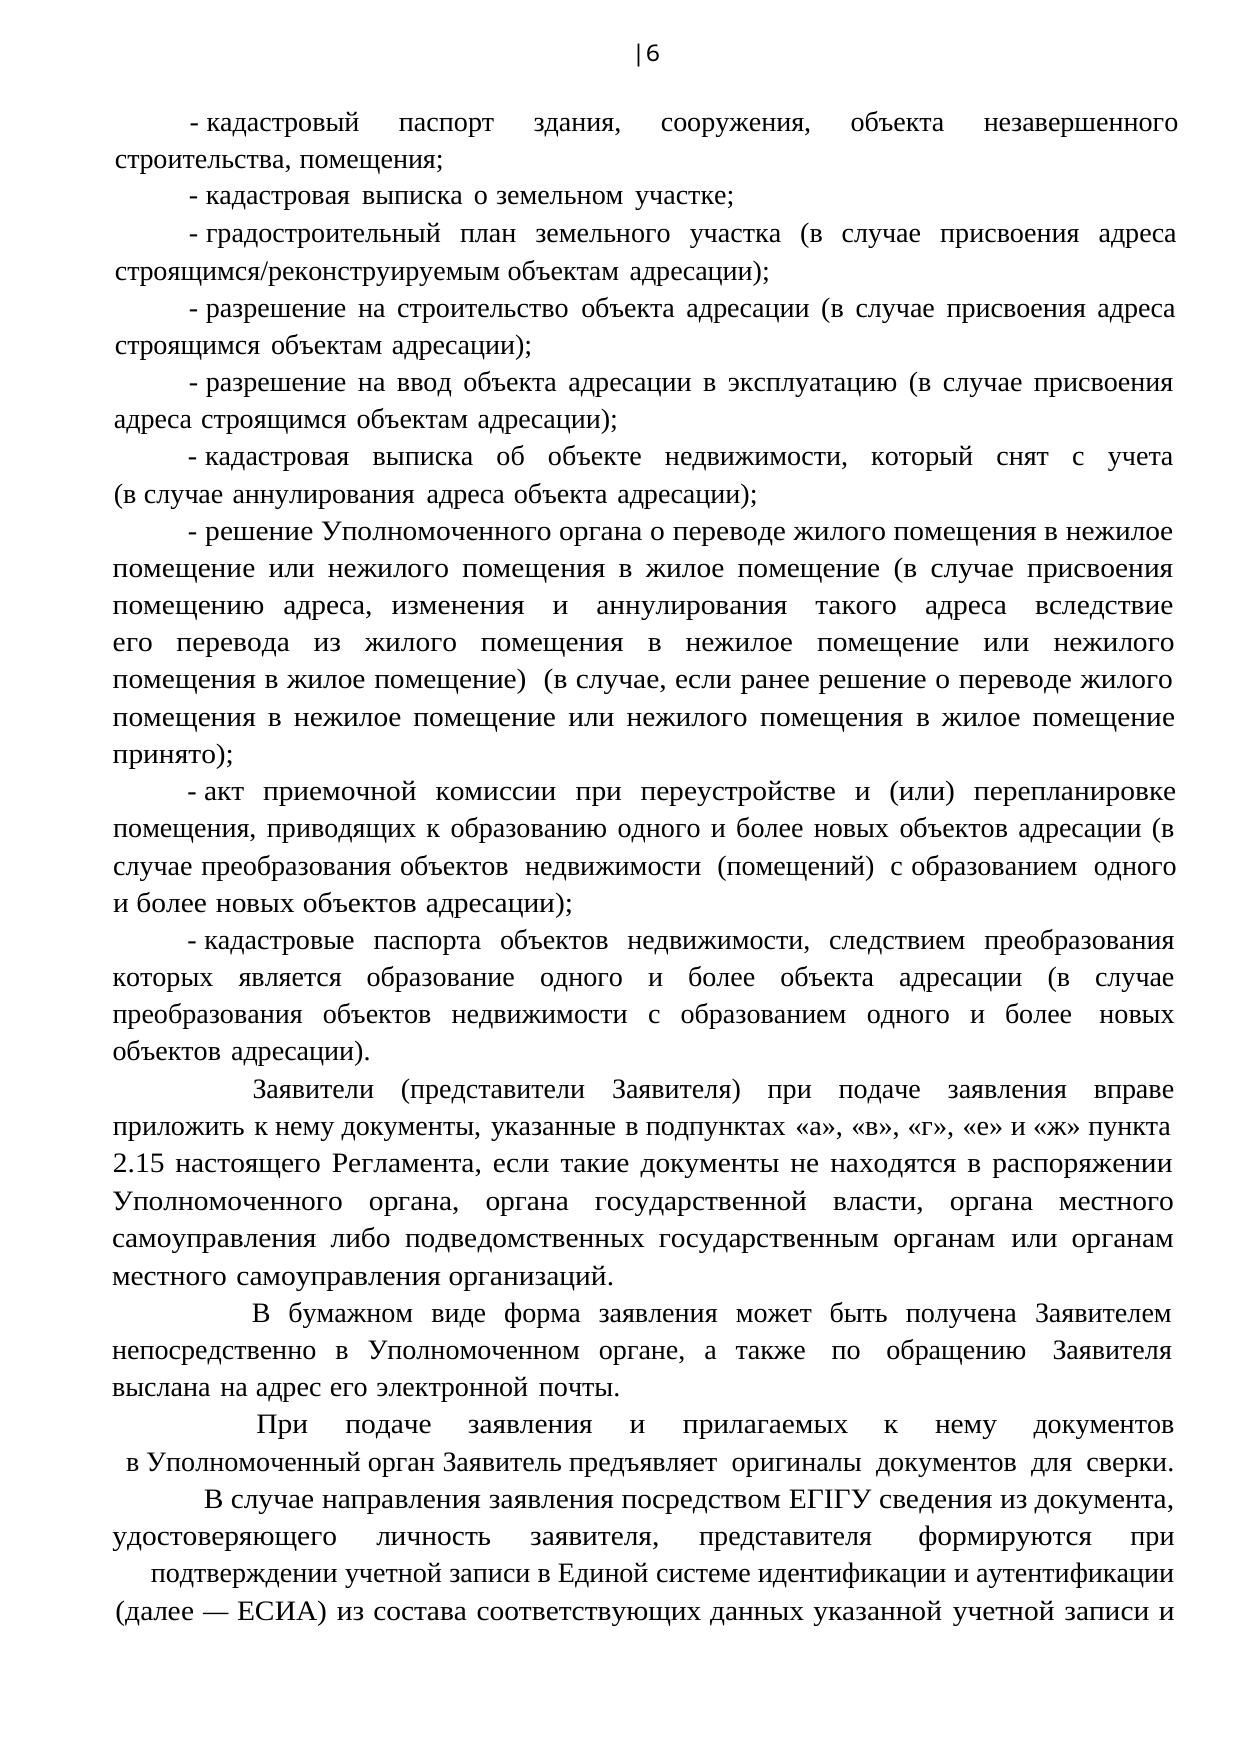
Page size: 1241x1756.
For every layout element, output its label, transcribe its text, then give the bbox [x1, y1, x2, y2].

text |6 [163, 37, 1128, 68]
text 2.15 настоящего Регламента, если такие документы не находятся в распоряжении Уполномоченного органа, органа государственной власти, органа местного самоуправления либо подведомственных государственным органам или органам местного самоуправления организаций. [112, 1146, 1174, 1291]
list разрешение на ввод объекта адресации в эксплуатацию (в случае присвоения адреса строящимся объектам адресации); [114, 365, 1175, 435]
list кадастровые паспорта объектов недвижимости, следствием преобразования которых является образование одного и более объекта адресации (в случае преобразования объектов недвижимости с образованием одного и более новых объектов адресации). [112, 923, 1175, 1067]
list При подаче заявления и прилагаемых к нему документов в Уполномоченный орган Заявитель предъявляет оригиналы документов для сверки. В случае направления заявления посредством ЕГІГУ сведения из документа, удостоверяющего личность заявителя, представителя формируются при подтверждении учетной записи в Единой системе идентификации и аутентификации (далее — ЕСИА) из состава соответствующих данных указанной учетной записи и [111, 1408, 1174, 1626]
list кадастровый паспорт здания, сооружения, объекта незавершенного строительства, помещения; [114, 104, 1178, 174]
list В бумажном виде форма заявления может быть получена Заявителем непосредственно в Уполномоченном органе, а также по обращению Заявителя выслана на адрес его электронной почты. [112, 1296, 1172, 1403]
list решение Уполномоченного органа о переводе жилого помещения в нежилое помещение или нежилого помещения в жилое помещение (в случае присвоения помещению адреса, изменения и аннулирования такого адреса вследствие его перевода из жилого помещения в нежилое помещение или нежилого помещения в жилое помещение) (в случае, если ранее решение о переводе жилого помещения в нежилое помещение или нежилого помещения в жилое помещение принято); [112, 514, 1175, 769]
list кадастровая выписка об объекте недвижимости, который снят с учета (в случае аннулирования адреса объекта адресации); [113, 439, 1175, 509]
list Заявители (представители Заявителя) при подаче заявления вправе приложить к нему документы, указанные в подпунктах «а», «в», «г», «е» и «ж» пункта [113, 1072, 1174, 1141]
list разрешение на строительство объекта адресации (в cлyчae присвоения адреса строящимся объектам адресации); [114, 291, 1177, 360]
list кадастровая выписка о земельном участке; [188, 179, 1190, 211]
list акт приемочной комиссии при переустройстве и (или) перепланировке помещения, приводящих к образованию одного и более новых объектов адресации (в случае преобразования объектов недвижимости (помещений) с образованием одного и более новых объектов адресации); [113, 774, 1177, 918]
list градостроительный план земельного участка (в случае присвоения адреса строящимся/реконструируемым объектам адресации); [114, 216, 1177, 286]
